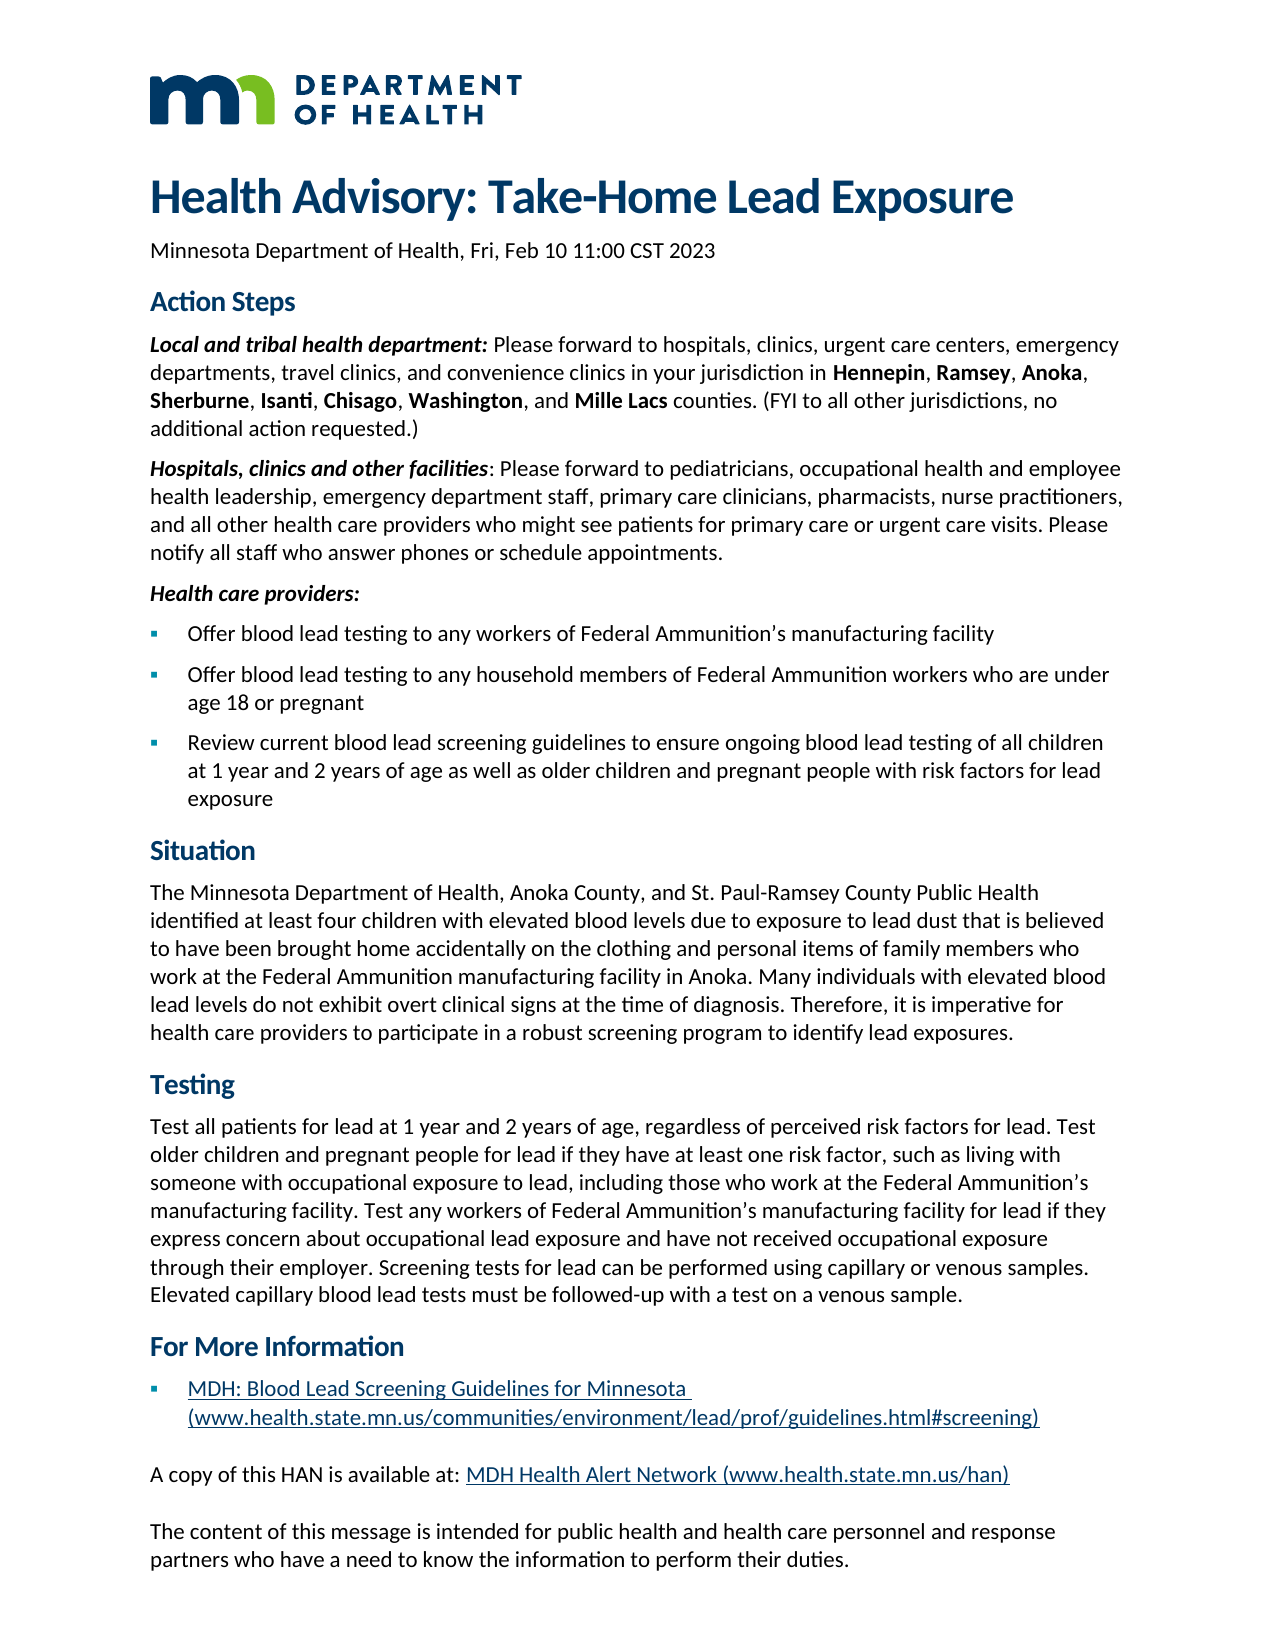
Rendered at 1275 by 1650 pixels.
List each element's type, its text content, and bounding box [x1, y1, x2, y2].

list MDH: Blood Lead Screening Guidelines for Minnesota (www.health.state.mn.us/communities/environment/lead/prof/guidelines.html#screening) [150, 1374, 1125, 1431]
text The content of this message is intended for public health and health care personnel and response partners who have a need to know the information to perform their duties. [150, 1517, 1125, 1573]
subtitle Health Advisory: Take-Home Lead Exposure [150, 174, 1125, 223]
text Health care providers: [150, 579, 1125, 607]
subtitle Testing [150, 1072, 1125, 1100]
text Minnesota Department of Health, Fri, Feb 10 11:00 CST 2023 [150, 236, 1125, 264]
list Offer blood lead testing to any household members of Federal Ammunition workers who are under age 18 or pregnant [150, 660, 1125, 716]
subtitle Situation [150, 837, 1125, 866]
text The Minnesota Department of Health, Anoka County, and St. Paul-Ramsey County Public Health identified at least four children with elevated blood levels due to exposure to lead dust that is believed to have been brought home accidentally on the clothing and personal items of family members who work at the Federal Ammunition manufacturing facility in Anoka. Many individuals with elevated blood lead levels do not exhibit overt clinical signs at the time of diagnosis. Therefore, it is imperative for health care providers to participate in a robust screening program to identify lead exposures. [150, 878, 1125, 1047]
list Review current blood lead screening guidelines to ensure ongoing blood lead testing of all children at 1 year and 2 years of age as well as older children and pregnant people with risk factors for lead exposure [150, 728, 1125, 812]
list Offer blood lead testing to any workers of Federal Ammunition’s manufacturing facility [150, 619, 1125, 647]
text A copy of this HAN is available at: MDH Health Alert Network (www.health.state.mn.us/han) [150, 1460, 1125, 1488]
text Local and tribal health department: Please forward to hospitals, clinics, urgent care centers, emergency departments, travel clinics, and convenience clinics in your jurisdiction in Hennepin, Ramsey, Anoka, Sherburne, Isanti, Chisago, Washington, and Mille Lacs counties. (FYI to all other jurisdictions, no additional action requested.) [150, 330, 1125, 442]
text Test all patients for lead at 1 year and 2 years of age, regardless of perceived risk factors for lead. Test older children and pregnant people for lead if they have at least one risk factor, such as living with someone with occupational exposure to lead, including those who work at the Federal Ammunition’s manufacturing facility. Test any workers of Federal Ammunition’s manufacturing facility for lead if they express concern about occupational lead exposure and have not received occupational exposure through their employer. Screening tests for lead can be performed using capillary or venous samples. Elevated capillary blood lead tests must be followed-up with a test on a venous sample. [150, 1112, 1125, 1309]
subtitle Action Steps [150, 289, 1125, 317]
subtitle For More Information [150, 1334, 1125, 1362]
text Hospitals, clinics and other facilities: Please forward to pediatricians, occupational health and employee health leadership, emergency department staff, primary care clinicians, pharmacists, nurse practitioners, and all other health care providers who might see patients for primary care or urgent care visits. Please notify all staff who answer phones or schedule appointments. [150, 454, 1125, 566]
